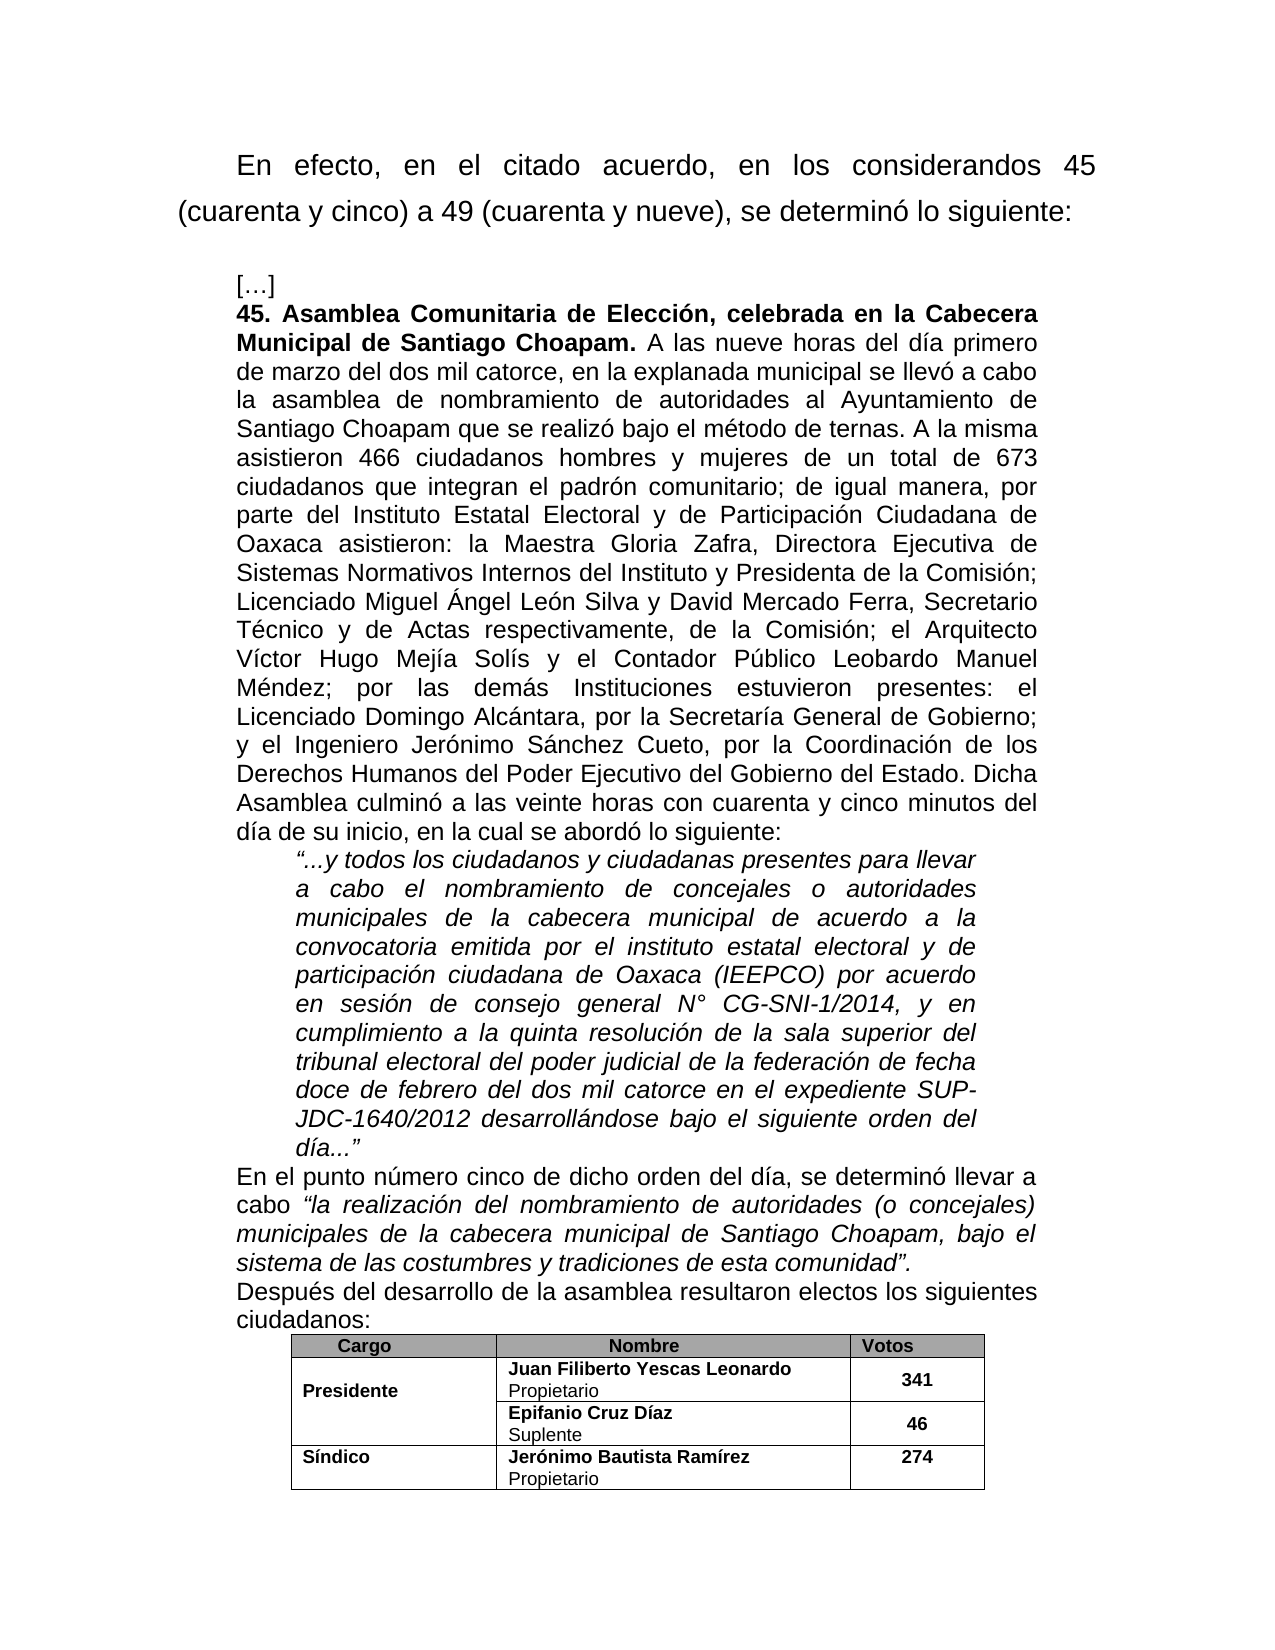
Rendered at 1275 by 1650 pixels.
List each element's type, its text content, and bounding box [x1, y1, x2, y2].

table_cell 46 [851, 1402, 984, 1445]
text Después del desarrollo de la asamblea resultaron electos los siguientes ciudadanos: [236, 1277, 1039, 1334]
text En efecto, en el citado acuerdo, en los considerandos 45 (cuarenta y cinco) a 49 (cuarenta y nueve), se determinó lo siguiente: [177, 148, 1098, 228]
table_cell Síndico [292, 1446, 496, 1489]
table_cell 274 [851, 1446, 984, 1489]
table_cell 341 [851, 1358, 984, 1401]
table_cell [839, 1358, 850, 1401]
table_header Nombre [497, 1335, 850, 1357]
table_header Cargo [292, 1335, 496, 1357]
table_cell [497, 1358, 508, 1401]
text […] [236, 271, 1039, 299]
text En el punto número cinco de dicho orden del día, se determinó llevar a cabo “la realización del nombramiento de autoridades (o concejales) municipales de la cabecera municipal de Santiago Choapam, bajo el sistema de las costumbres y tradiciones de esta comunidad”. [236, 1162, 1039, 1277]
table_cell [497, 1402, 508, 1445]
text “...y todos los ciudadanos y ciudadanas presentes para llevar a cabo el nombramiento de concejales o autoridades municipales de la cabecera municipal de acuerdo a la convocatoria emitida por el instituto estatal electoral y de participación ciudadana de Oaxaca (IEEPCO) por acuerdo en sesión de consejo general N° CG-SNI-1/2014, y en cumplimiento a la quinta resolución de la sala superior del tribunal electoral del poder judicial de la federación de fecha doce de febrero del dos mil catorce en el expediente SUP-JDC-1640/2012 desarrollándose bajo el siguiente orden del día...” [295, 846, 980, 1162]
table_cell Presidente [292, 1358, 496, 1445]
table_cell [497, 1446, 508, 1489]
text 45. Asamblea Comunitaria de Elección, celebrada en la Cabecera Municipal de Santiago Choapam. A las nueve horas del día primero de marzo del dos mil catorce, en la explanada municipal se llevó a cabo la asamblea de nombramiento de autoridades al Ayuntamiento de Santiago Choapam que se realizó bajo el método de ternas. A la misma asistieron 466 ciudadanos hombres y mujeres de un total de 673 ciudadanos que integran el padrón comunitario; de igual manera, por parte del Instituto Estatal Electoral y de Participación Ciudadana de Oaxaca asistieron: la Maestra Gloria Zafra, Directora Ejecutiva de Sistemas Normativos Internos del Instituto y Presidenta de la Comisión; Licenciado Miguel Ángel León Silva y David Mercado Ferra, Secretario Técnico y de Actas respectivamente, de la Comisión; el Arquitecto Víctor Hugo Mejía Solís y el Contador Público Leobardo Manuel Méndez; por las demás Instituciones estuvieron presentes: el Licenciado Domingo Alcántara, por la Secretaría General de Gobierno; y el Ingeniero Jerónimo Sánchez Cueto, por la Coordinación de los Derechos Humanos del Poder Ejecutivo del Gobierno del Estado. Dicha Asamblea culminó a las veinte horas con cuarenta y cinco minutos del día de su inicio, en la cual se abordó lo siguiente: [236, 299, 1039, 846]
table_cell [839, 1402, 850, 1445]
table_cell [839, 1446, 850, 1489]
table_header Votos [851, 1335, 984, 1357]
